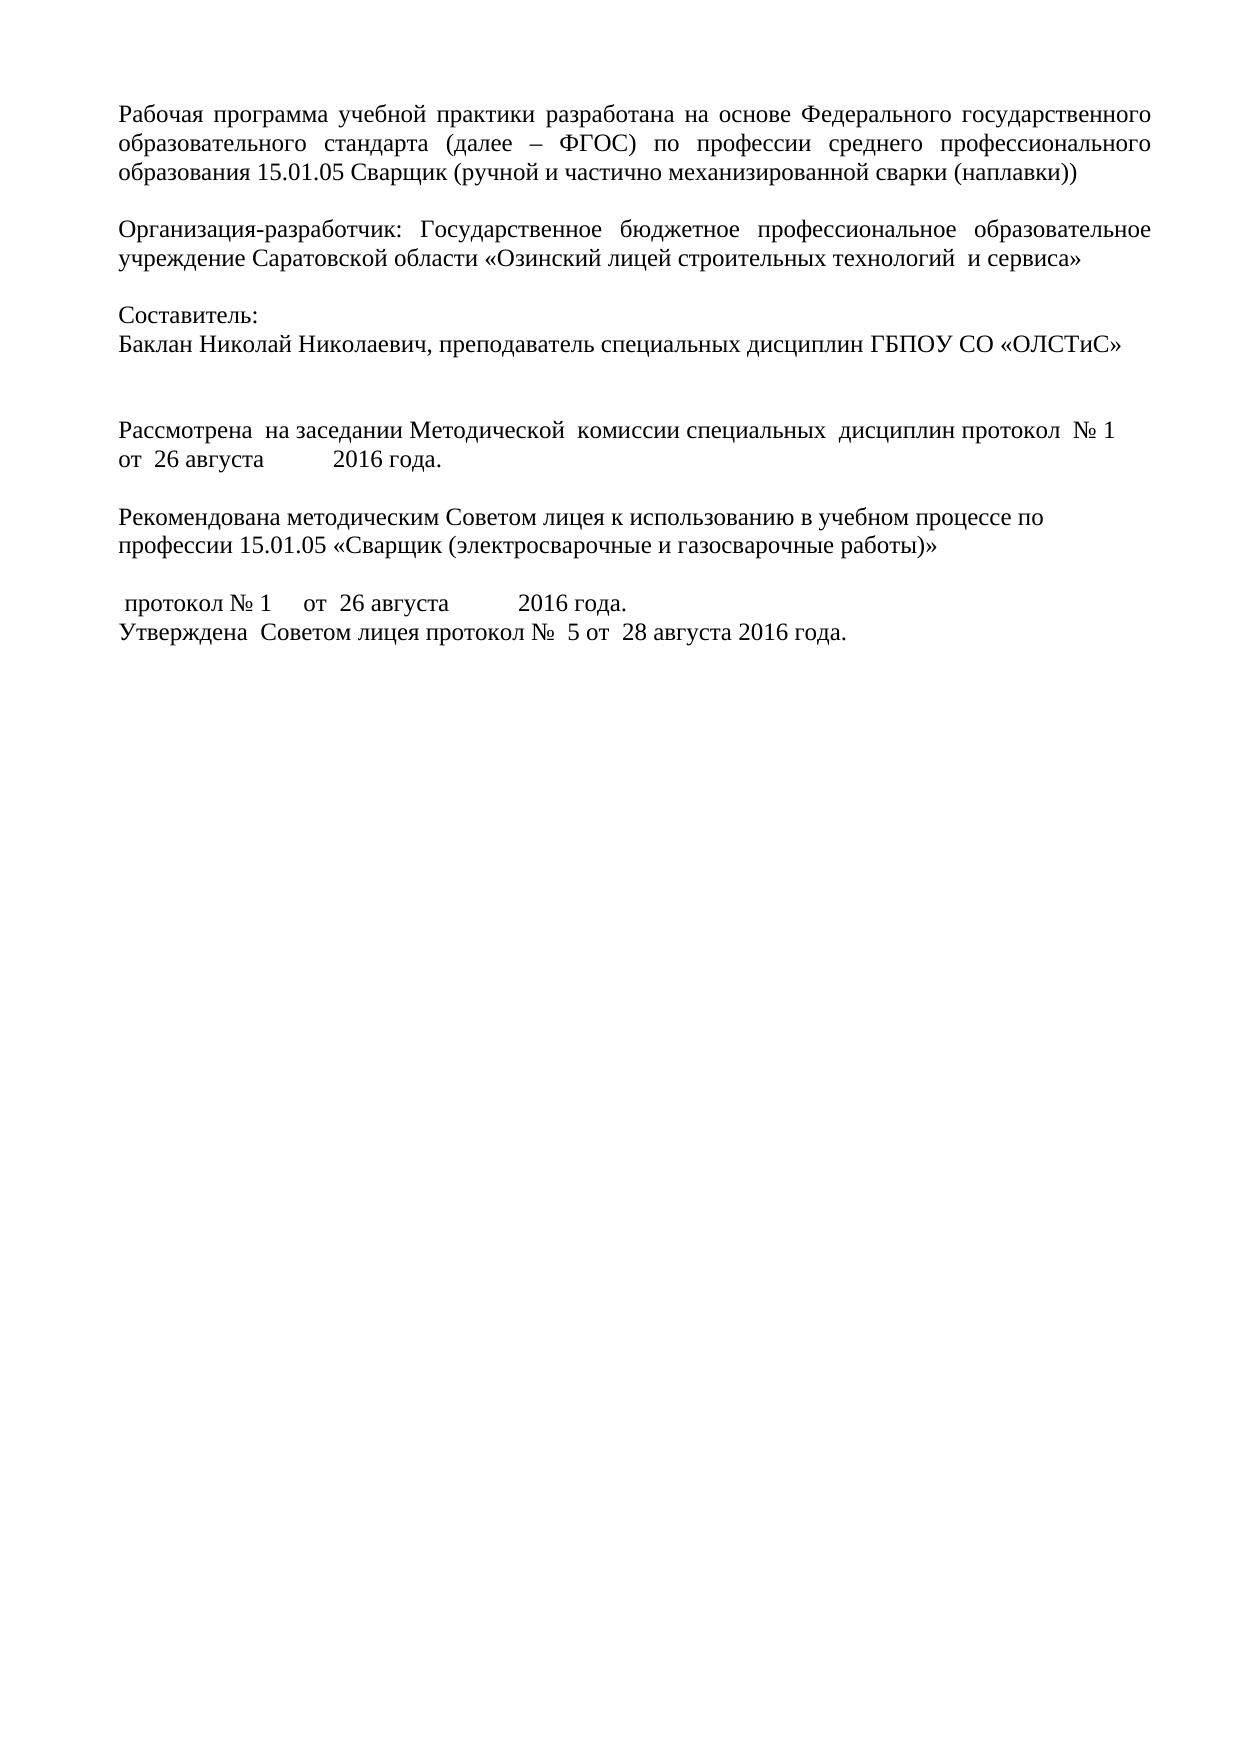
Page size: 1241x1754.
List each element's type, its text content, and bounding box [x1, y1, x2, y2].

text Баклан Николай Николаевич, преподаватель специальных дисциплин ГБПОУ СО «ОЛСТиС» [118, 329, 1152, 358]
text Рассмотрена на заседании Методической комиссии специальных дисциплин протокол № 1 от 26 августа 2016 года. [118, 416, 1152, 473]
text протокол № 1 от 26 августа 2016 года. [118, 588, 1152, 617]
text Рабочая программа учебной практики разработана на основе Федерального государственного образовательного стандарта (далее – ФГОС) по профессии среднего профессионального образования 15.01.05 Сварщик (ручной и частично механизированной сварки (наплавки)) [118, 99, 1152, 186]
text Составитель: [118, 301, 1152, 329]
text Рекомендована методическим Советом лицея к использованию в учебном процессе по профессии 15.01.05 «Сварщик (электросварочные и газосварочные работы)» [118, 502, 1152, 559]
text Организация-разработчик: Государственное бюджетное профессиональное образовательное учреждение Саратовской области «Озинский лицей строительных технологий и сервиса» [118, 214, 1152, 272]
text Утверждена Советом лицея протокол № 5 от 28 августа 2016 года. [118, 617, 1152, 646]
